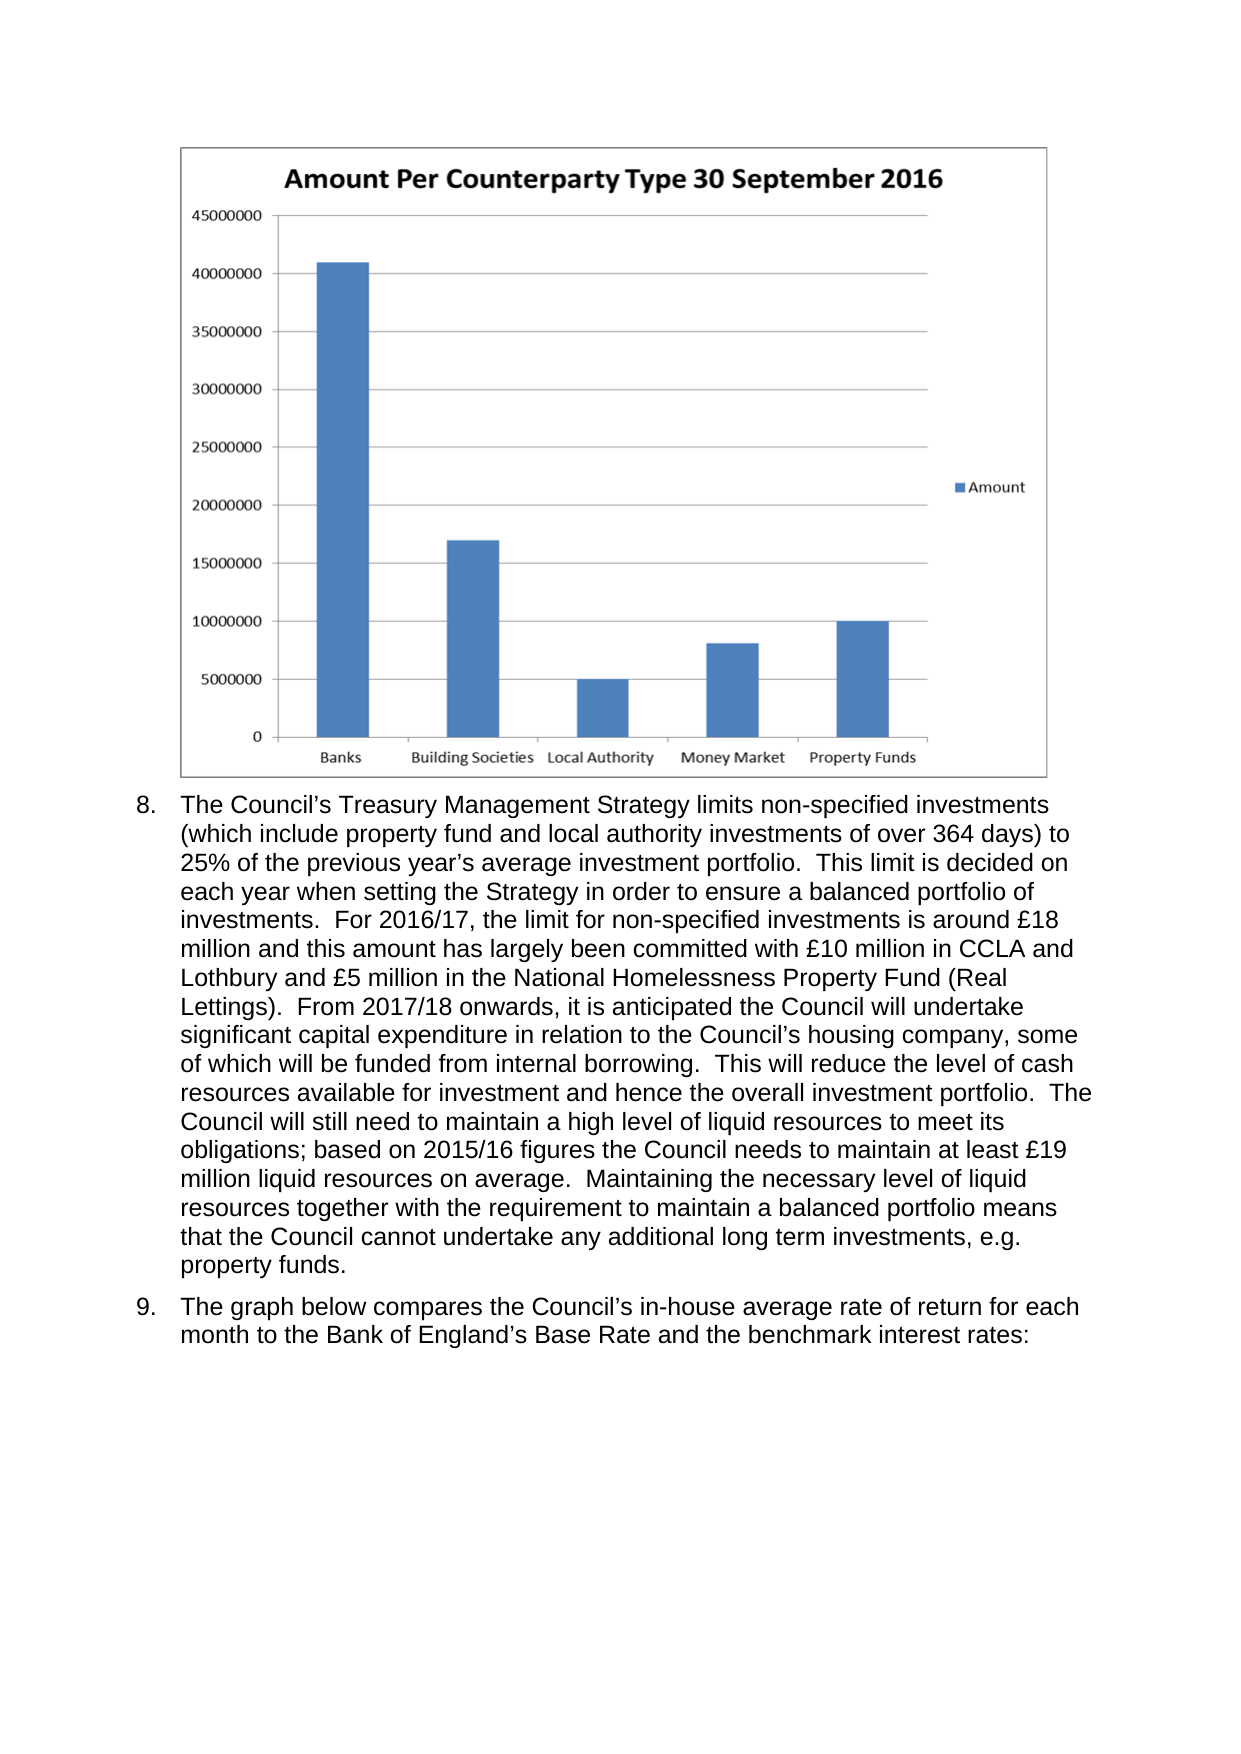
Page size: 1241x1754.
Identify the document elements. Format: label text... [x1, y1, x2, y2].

text The Council’s Treasury Management Strategy limits non-specified investments (which include property fund and local authority investments of over 364 days) to 25% of the previous year’s average investment portfolio. This limit is decided on each year when setting the Strategy in order to ensure a balanced portfolio of investments. For 2016/17, the limit for non-specified investments is around £18 million and this amount has largely been committed with £10 million in CCLA and Lothbury and £5 million in the National Homelessness Property Fund (Real Lettings). From 2017/18 onwards, it is anticipated the Council will undertake significant capital expenditure in relation to the Council’s housing company, some of which will be funded from internal borrowing. This will reduce the level of cash resources available for investment and hence the overall investment portfolio. The Council will still need to maintain a high level of liquid resources to meet its obligations; based on 2015/16 figures the Council needs to maintain at least £19 million liquid resources on average. Maintaining the necessary level of liquid resources together with the requirement to maintain a balanced portfolio means that the Council cannot undertake any additional long term investments, e.g. property funds. [136, 790, 1104, 1279]
text The graph below compares the Council’s in-house average rate of return for each month to the Bank of England’s Base Rate and the benchmark interest rates: [136, 1292, 1104, 1349]
picture [180, 147, 1048, 778]
